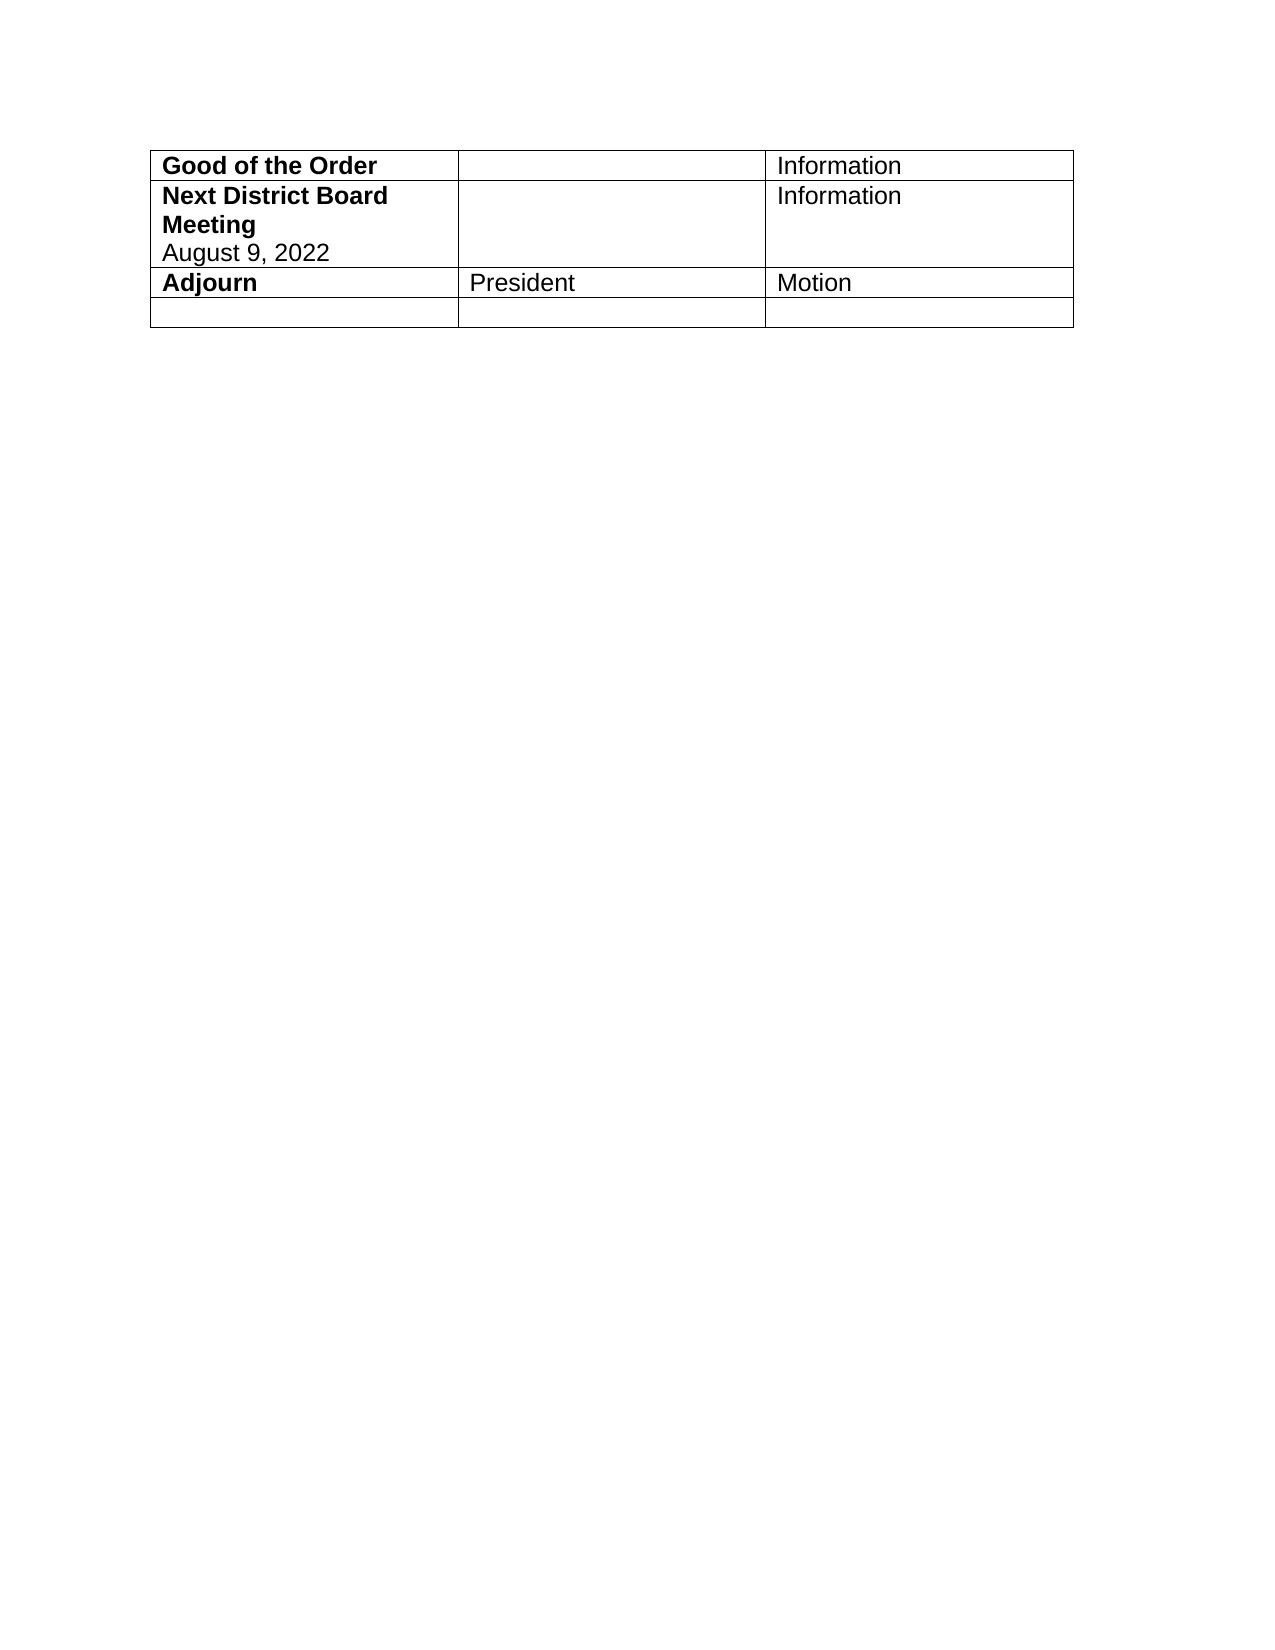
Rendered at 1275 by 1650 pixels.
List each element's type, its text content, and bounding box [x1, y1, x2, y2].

table_cell Information [766, 181, 1073, 267]
table_cell [459, 181, 765, 267]
table_cell President [459, 268, 765, 297]
table_cell Information [766, 151, 1073, 180]
table_cell [459, 298, 765, 327]
table_cell [151, 298, 458, 327]
table_cell [459, 151, 765, 180]
table_cell Adjourn [151, 268, 458, 297]
table_cell [766, 298, 1073, 327]
table_cell Next District Board Meeting August 9, 2022 [151, 181, 458, 267]
table_cell Good of the Order [151, 151, 458, 180]
table_cell Motion [766, 268, 1073, 297]
